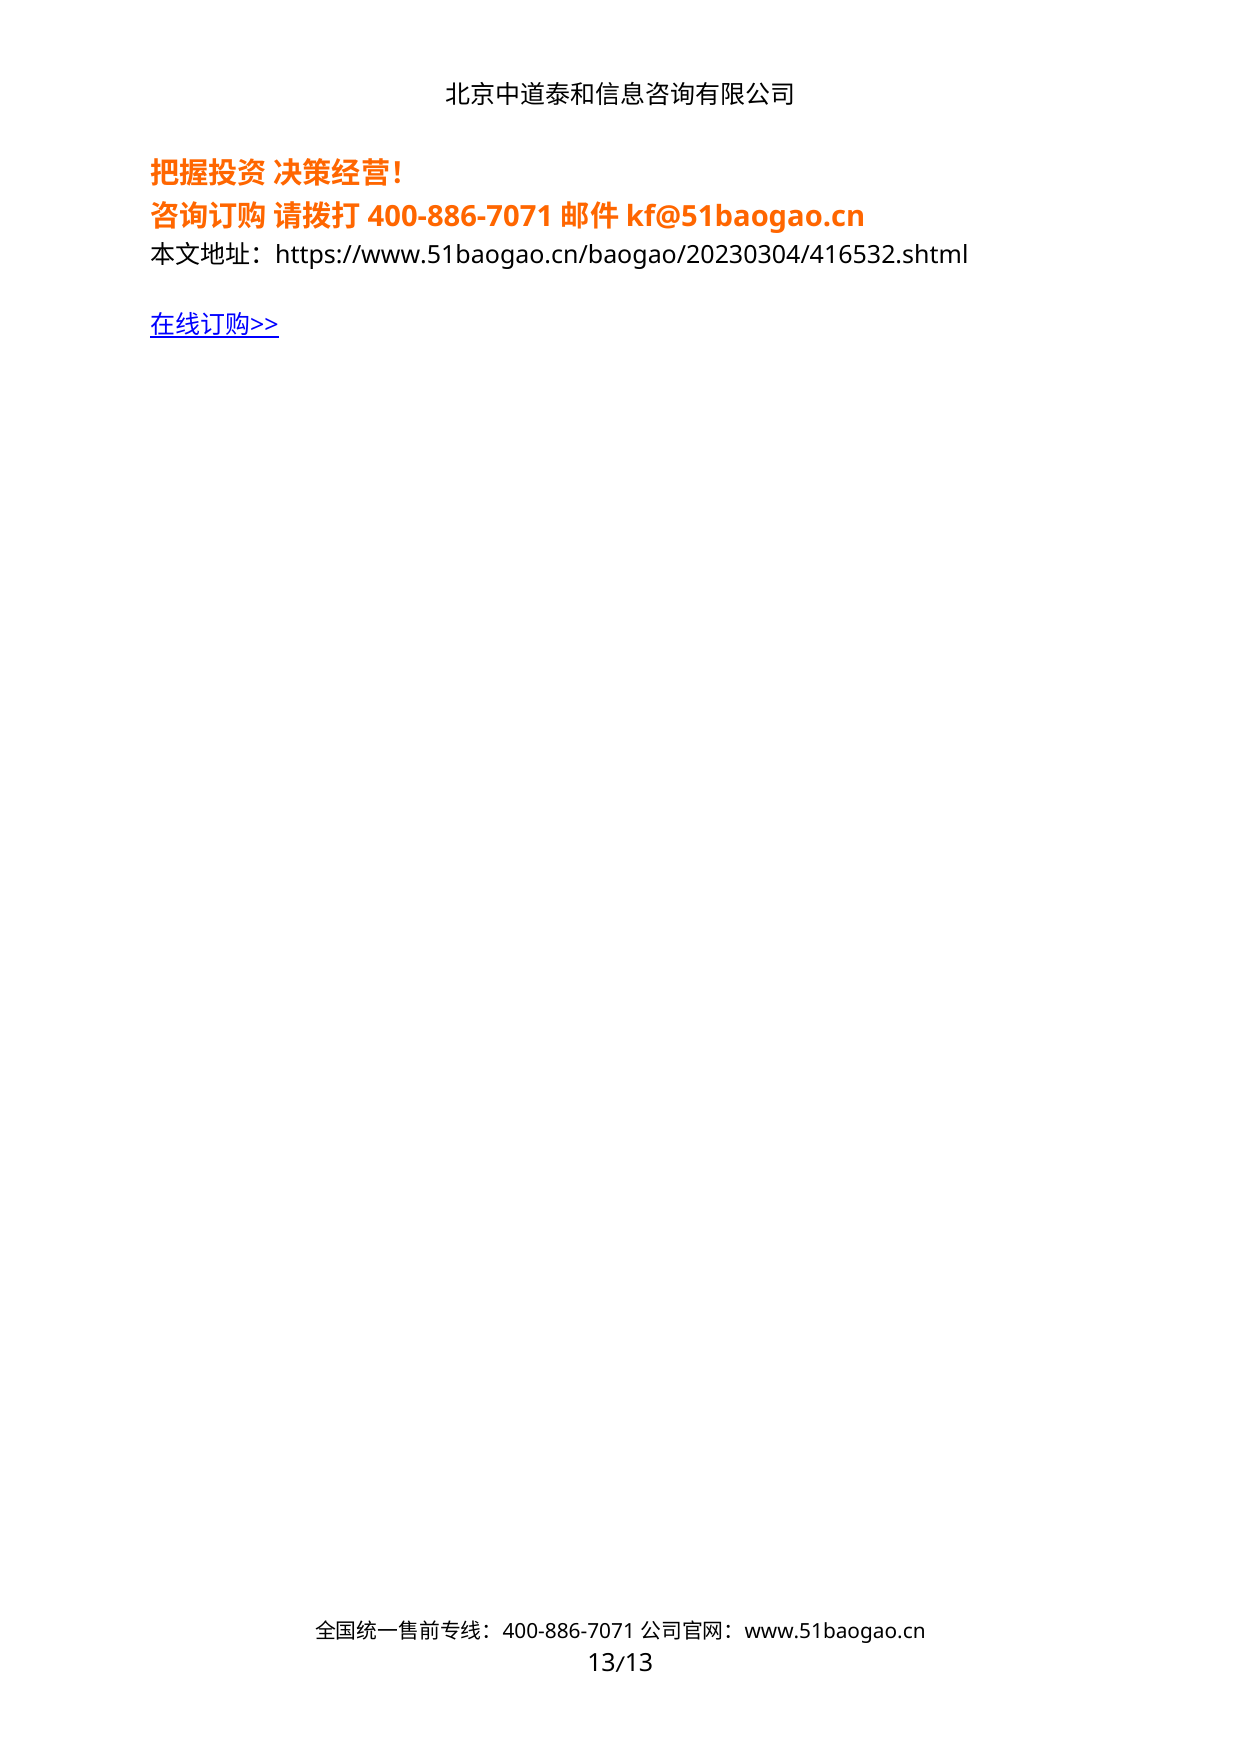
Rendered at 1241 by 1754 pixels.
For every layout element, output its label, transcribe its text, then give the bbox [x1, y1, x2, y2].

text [150, 150, 1090, 271]
text 在线订购>> [150, 271, 1090, 341]
